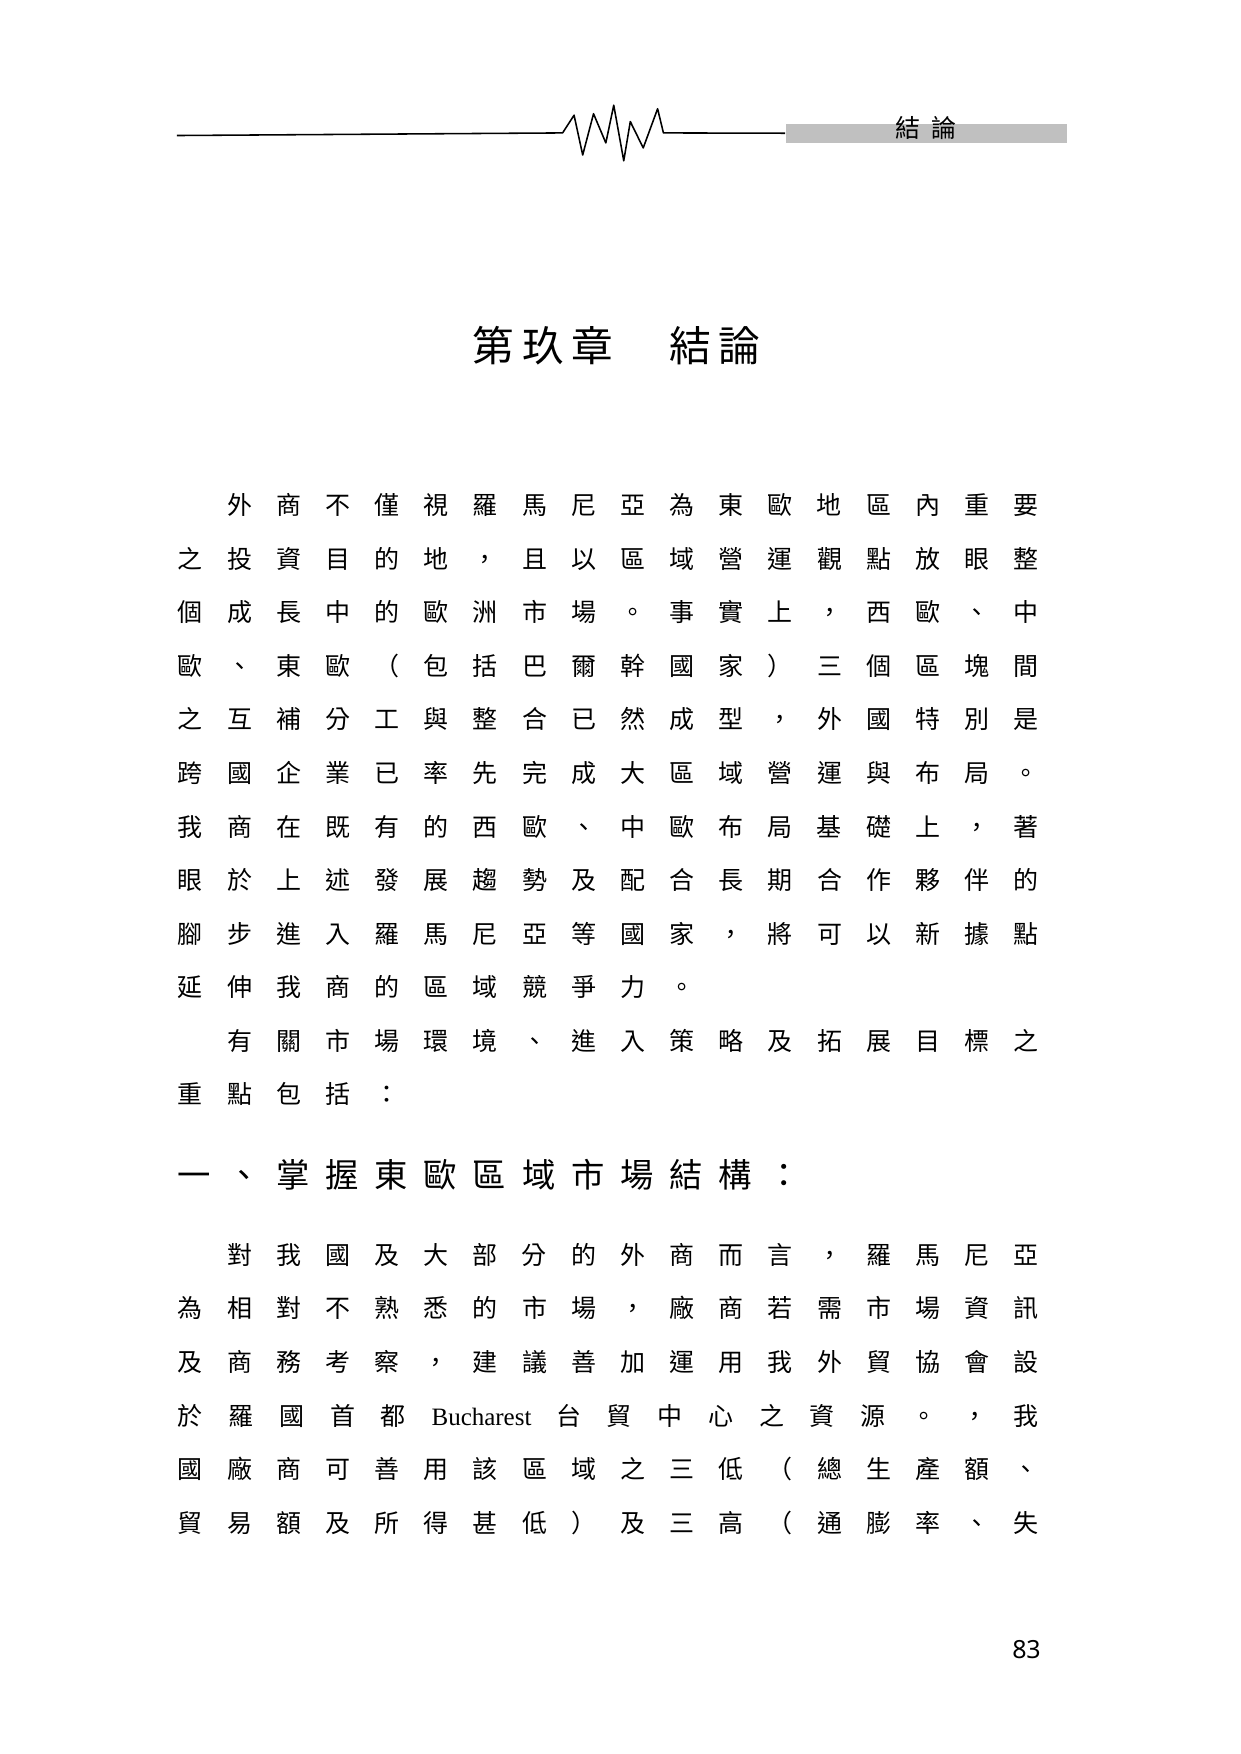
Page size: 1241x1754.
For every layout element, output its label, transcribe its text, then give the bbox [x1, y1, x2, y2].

text 外商不僅視羅馬尼亞為東歐地區內重要之投資目的地，且以區域營運觀點放眼整個成長中的歐洲市場。事實上，西歐、中歐、東歐（包括巴爾幹國家）三個區塊間之互補分工與整合已然成型，外國特別是跨國企業已率先完成大區域營運與布局。我商在既有的西歐、中歐布局基礎上，著眼於上述發展趨勢及配合長期合作夥伴的腳步進入羅馬尼亞等國家，將可以新據點延伸我商的區域競爭力。 [178, 477, 1063, 1013]
text 第玖章 結論 [178, 290, 1063, 397]
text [178, 1227, 1063, 1548]
text 有關市場環境、進入策略及拓展目標之重點包括： [178, 1013, 1063, 1120]
text 一、掌握東歐區域市場結構： [178, 1146, 1063, 1200]
